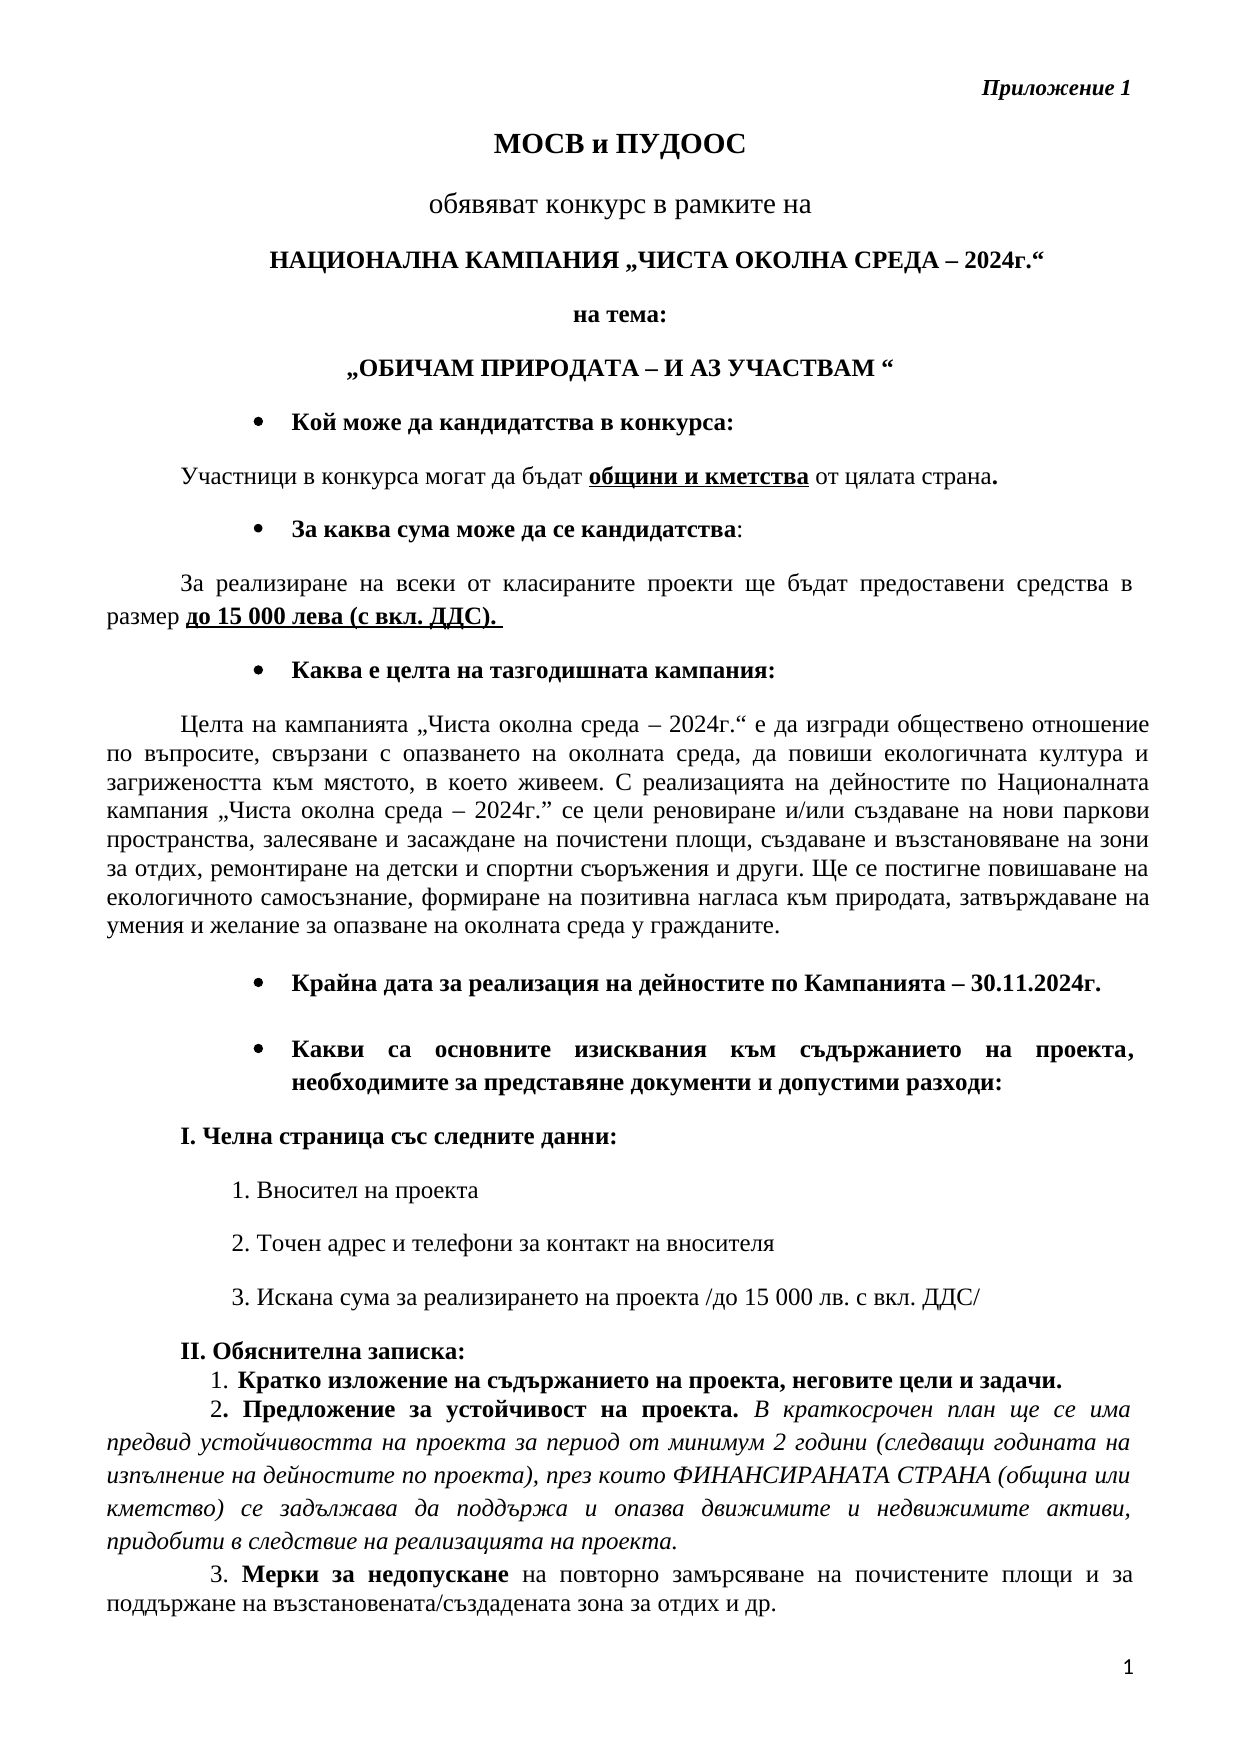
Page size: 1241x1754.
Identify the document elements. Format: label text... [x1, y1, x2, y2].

list Каква е целта на тазгодишната кампания: [254, 655, 1134, 684]
text 1. Вносител на проекта [106, 1175, 1134, 1203]
text 2. Точен адрес и телефони за контакт на вносителя [106, 1228, 1134, 1257]
text „ОБИЧАМ ПРИРОДАТА – И АЗ УЧАСТВАМ “ [106, 353, 1134, 382]
text Целта на кампанията „Чиста околна среда – 2024г.“ е да изгради обществено отношение по въпросите, свързани с опазването на околната среда, да повиши екологичната култура и загрижеността към мястото, в което живеем. С реализацията на дейностите по Националната кампания „Чиста околна среда – 2024г.” се цели реновиране и/или създаване на нови паркови пространства, залесяване и засаждане на почистени площи, създаване и възстановяване на зони за отдих, ремонтиране на детски и спортни съоръжения и други. Ще се постигне повишаване на екологичното самосъзнание, формиране на позитивна нагласа към природата, затвърждаване на умения и желание за опазване на околната среда у гражданите. [106, 709, 1150, 939]
text МОСВ и ПУДООС [106, 127, 1134, 160]
text ІI. Обяснителна записка: [106, 1336, 1134, 1365]
text 3. Искана сума за реализирането на проекта /до 15 000 лв. с вкл. ДДС/ [106, 1282, 1134, 1311]
list Кой може да кандидатства в конкурса: [254, 407, 1134, 436]
list Крайна дата за реализация на дейностите по Кампанията – 30.11.2024г. [254, 968, 1150, 997]
text За реализиране на всеки от класираните проекти ще бъдат предоставени средства в размер до 15 000 лева (с вкл. ДДС). [106, 568, 1134, 630]
text 3. Мерки за недопускане на повторно замърсяване на почистените площи и за поддържане на възстановената/създадената зона за отдих и др. [106, 1559, 1134, 1616]
list За каква сума може да се кандидатства: [254, 514, 1134, 543]
list Какви са основните изисквания към съдържанието на проекта, необходимите за представяне документи и допустими разходи: [254, 1034, 1134, 1096]
list Кратко изложение на съдържанието на проекта, неговите цели и задачи. [210, 1365, 1134, 1394]
text I. Челна страница със следните данни: [180, 1121, 1134, 1149]
text обявяват конкурс в рамките на [106, 186, 1134, 219]
text 2. Предложение за устойчивост на проекта. В краткосрочен план ще се има предвид устойчивостта на проекта за период от минимум 2 години (следващи годината на изпълнение на дейностите по проекта), през които ФИНАНСИРАНАТА СТРАНА (община или кметство) се задължава да поддържа и опазва движимите и недвижимите активи, придобити в следствие на реализацията на проекта. [106, 1394, 1134, 1554]
text Участници в конкурса могат да бъдат общини и кметства от цялата страна. [106, 461, 1134, 489]
text НАЦИОНАЛНА КАМПАНИЯ „ЧИСТА ОКОЛНА СРЕДА – 2024г.“ [106, 245, 1134, 274]
text на тема: [106, 299, 1134, 328]
